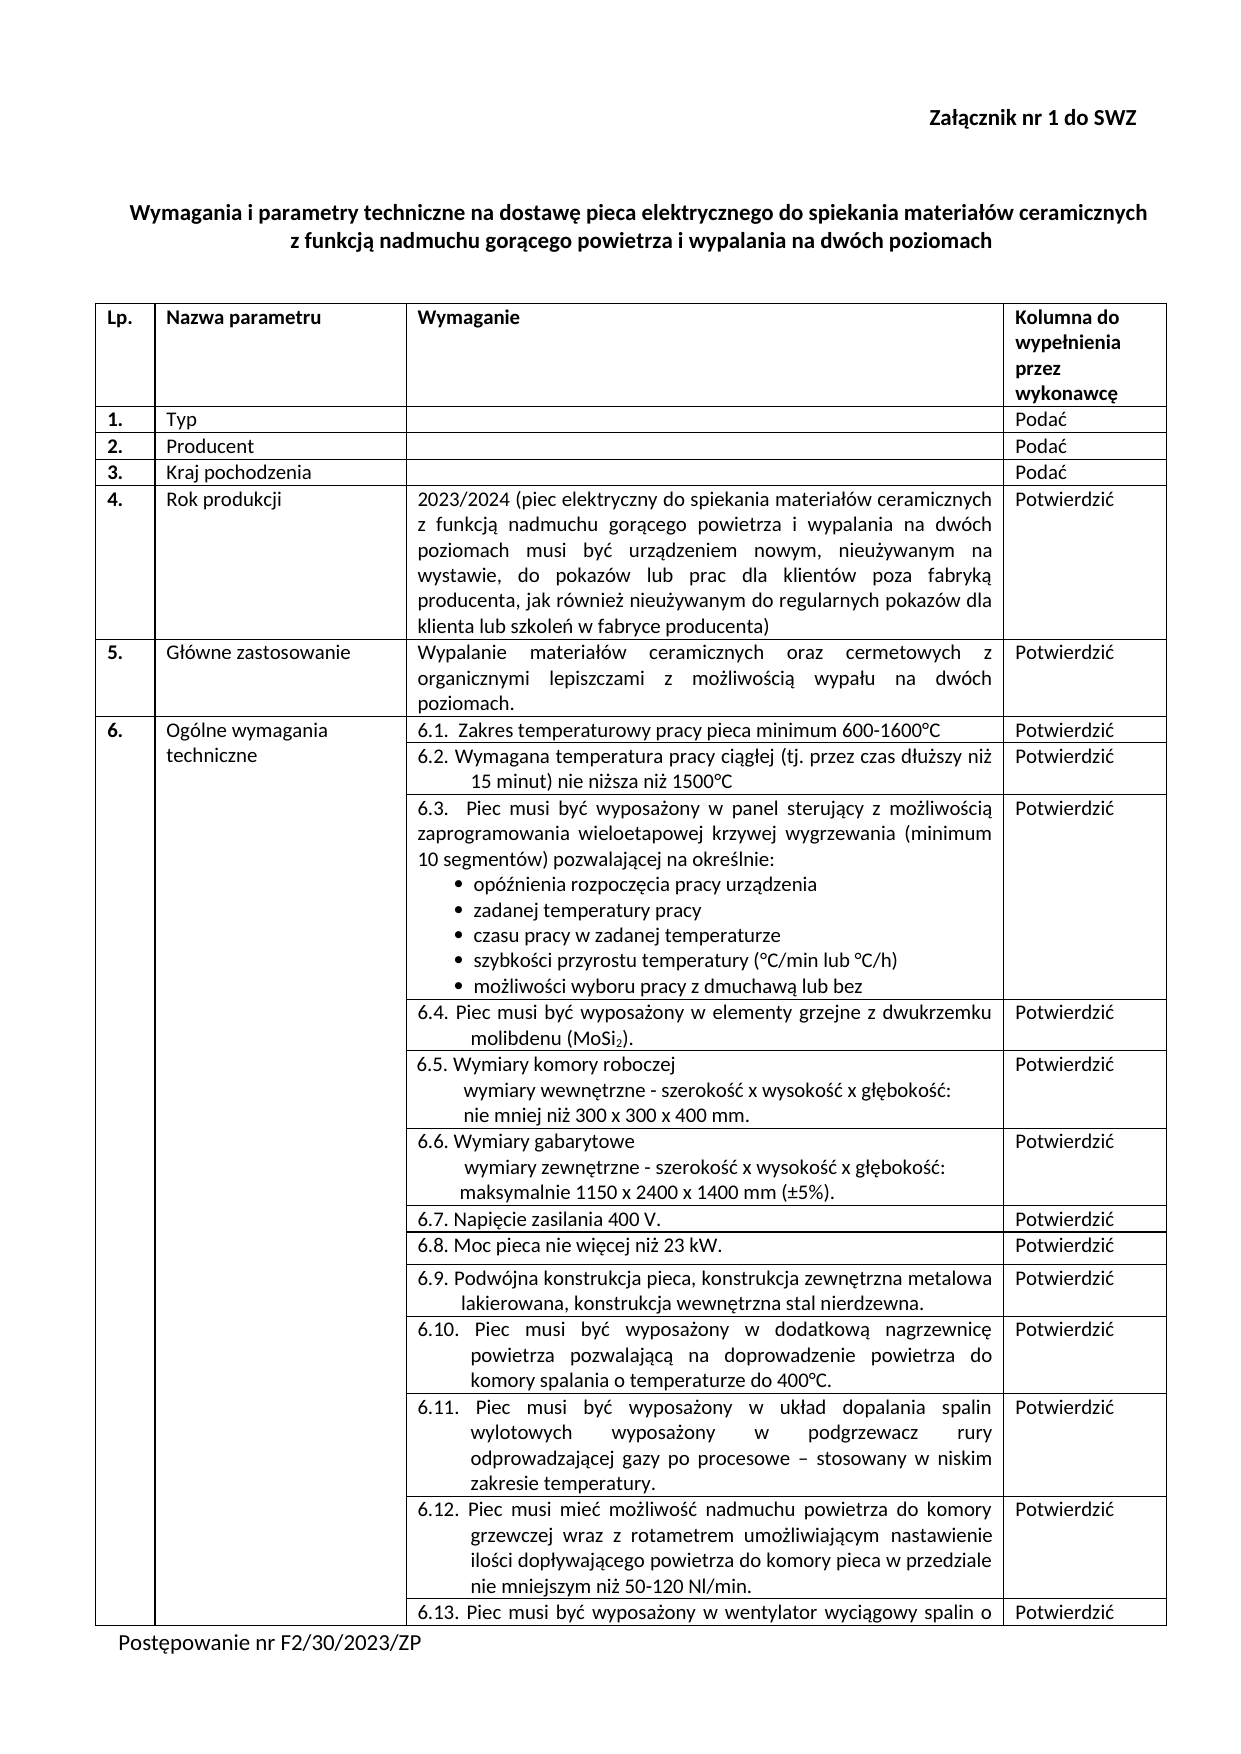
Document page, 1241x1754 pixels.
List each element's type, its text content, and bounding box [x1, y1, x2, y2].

table_header Wymaganie [407, 304, 1003, 406]
table_cell Podać [1004, 407, 1166, 432]
table_cell 6. [96, 717, 154, 1625]
table_cell Potwierdzić [1004, 795, 1166, 998]
table_cell 6.1. Zakres temperaturowy pracy pieca minimum 600-1600°C [407, 717, 1003, 742]
table_cell 6.2. Wymagana temperatura pracy ciągłej (tj. przez czas dłuższy niż 15 minut) nie niższa niż 1500°C [407, 743, 1003, 794]
table_cell 4. [96, 486, 154, 638]
table_cell Potwierdzić [1004, 1129, 1166, 1205]
text Załącznik nr 1 do SWZ [856, 103, 1165, 131]
table_cell Potwierdzić [1004, 486, 1166, 638]
table_cell Potwierdzić [1004, 1000, 1166, 1050]
table_cell 6.7. Napięcie zasilania 400 V. [407, 1206, 1003, 1231]
table_cell Potwierdzić [1004, 1599, 1166, 1625]
table_cell 6.9. Podwójna konstrukcja pieca, konstrukcja zewnętrzna metalowa lakierowana, konstrukcja wewnętrzna stal nierdzewna. [407, 1265, 1003, 1316]
table_cell 2023/2024 (piec elektryczny do spiekania materiałów ceramicznych z funkcją nadmuchu gorącego powietrza i wypalania na dwóch poziomach musi być urządzeniem nowym, nieużywanym na wystawie, do pokazów lub prac dla klientów poza fabryką producenta, jak również nieużywanym do regularnych pokazów dla klienta lub szkoleń w fabryce producenta) [407, 486, 1003, 638]
table_cell 6.5. Wymiary komory roboczej wymiary wewnętrzne - szerokość x wysokość x głębokość: nie mniej niż 300 x 300 x 400 mm. [407, 1051, 1003, 1128]
table_cell Podać [1004, 460, 1166, 485]
table_cell 5. [96, 640, 154, 716]
table_cell 6.12. Piec musi mieć możliwość nadmuchu powietrza do komory grzewczej wraz z rotametrem umożliwiającym nastawienie ilości dopływającego powietrza do komory pieca w przedziale nie mniejszym niż 50-120 Nl/min. [407, 1497, 1003, 1598]
table_cell Rok produkcji [156, 486, 406, 638]
table_cell Główne zastosowanie [156, 640, 406, 716]
table_cell Podać [1004, 433, 1166, 458]
table_cell [407, 460, 1003, 485]
table_cell Ogólne wymagania techniczne [156, 717, 406, 1625]
table_cell Potwierdzić [1004, 743, 1166, 794]
table_cell Kraj pochodzenia [156, 460, 406, 485]
table_cell [407, 407, 1003, 432]
table_header Nazwa parametru [156, 304, 406, 406]
table_cell 6.3. Piec musi być wyposażony w panel sterujący z możliwością zaprogramowania wieloetapowej krzywej wygrzewania (minimum 10 segmentów) pozwalającej na określnie: opóźnienia rozpoczęcia pracy urządzenia zadanej temperatury pracy czasu pracy w zadanej temperaturze szybkości przyrostu temperatury (°C/min lub °C/h) możliwości wyboru pracy z dmuchawą lub bez [407, 795, 1003, 998]
table_cell Wypalanie materiałów ceramicznych oraz cermetowych z organicznymi lepiszczami z możliwością wypału na dwóch poziomach. [407, 640, 1003, 716]
table_cell Potwierdzić [1004, 1206, 1166, 1231]
table_cell 2. [96, 433, 154, 458]
table_cell 6.10. Piec musi być wyposażony w dodatkową nagrzewnicę powietrza pozwalającą na doprowadzenie powietrza do komory spalania o temperaturze do 400°C. [407, 1317, 1003, 1393]
text Wymagania i parametry techniczne na dostawę pieca elektrycznego do spiekania materiałów ceramicznych z funkcją nadmuchu gorącego powietrza i wypalania na dwóch poziomach [118, 198, 1165, 254]
table_cell Typ [156, 407, 406, 432]
table_cell Potwierdzić [1004, 1394, 1166, 1496]
table_cell Potwierdzić [1004, 1051, 1166, 1128]
table_cell 6.11. Piec musi być wyposażony w układ dopalania spalin wylotowych wyposażony w podgrzewacz rury odprowadzającej gazy po procesowe – stosowany w niskim zakresie temperatury. [407, 1394, 1003, 1496]
table_cell Potwierdzić [1004, 1497, 1166, 1598]
table_cell Potwierdzić [1004, 717, 1166, 742]
table_header Lp. [96, 304, 154, 406]
table_cell Producent [156, 433, 406, 458]
table_cell 6.8. Moc pieca nie więcej niż 23 kW. [407, 1233, 1003, 1264]
table_cell 6.4. Piec musi być wyposażony w elementy grzejne z dwukrzemku molibdenu (MoSi2). [407, 1000, 1003, 1050]
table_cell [407, 1599, 1003, 1625]
table_header Kolumna do wypełnienia przez wykonawcę [1004, 304, 1166, 406]
table_cell Potwierdzić [1004, 1233, 1166, 1264]
table_cell 6.6. Wymiary gabarytowe wymiary zewnętrzne - szerokość x wysokość x głębokość: maksymalnie 1150 x 2400 x 1400 mm (±5%). [407, 1129, 1003, 1205]
table_cell 3. [96, 460, 154, 485]
table_cell [407, 433, 1003, 458]
table_cell Potwierdzić [1004, 640, 1166, 716]
table_cell 1. [96, 407, 154, 432]
table_cell Potwierdzić [1004, 1265, 1166, 1316]
table_cell Potwierdzić [1004, 1317, 1166, 1393]
